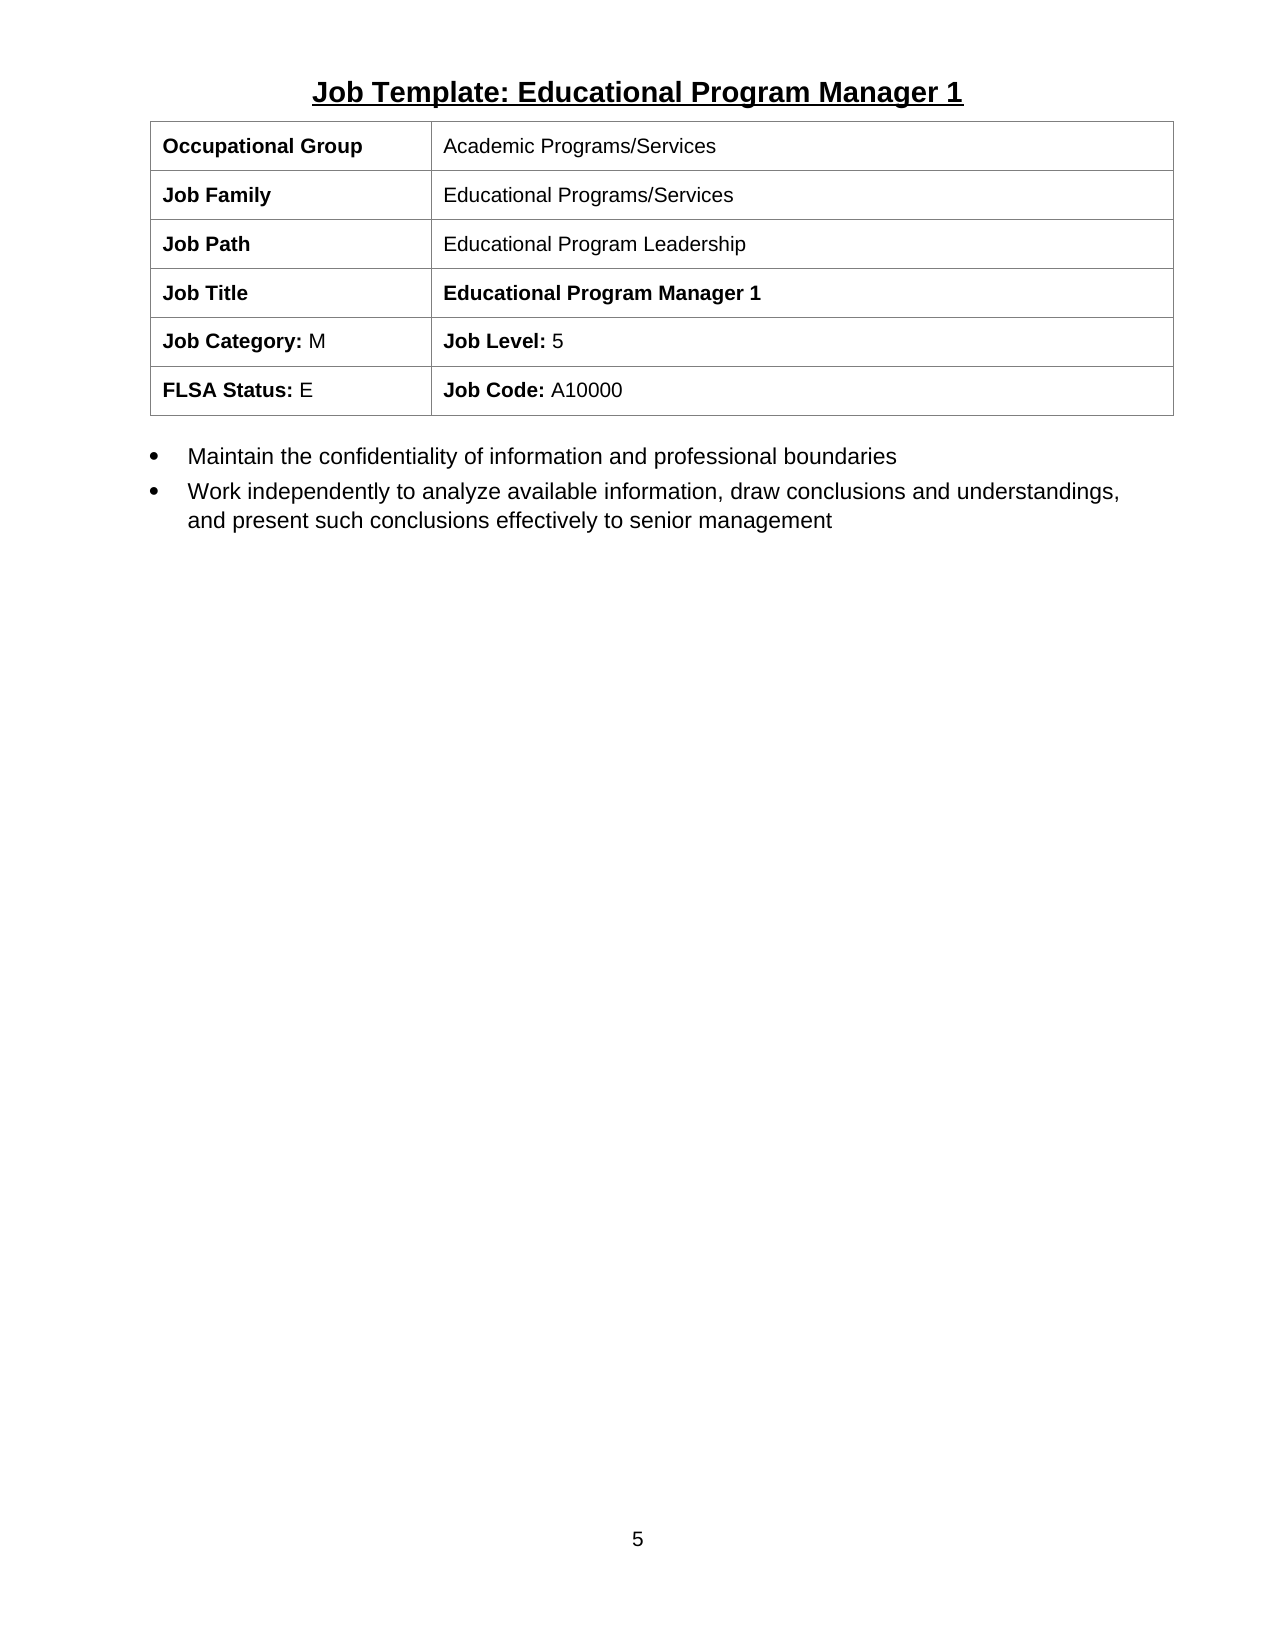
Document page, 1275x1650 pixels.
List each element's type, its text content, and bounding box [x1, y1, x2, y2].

list Maintain the confidentiality of information and professional boundaries [150, 440, 1125, 469]
list Work independently to analyze available information, draw conclusions and understandings, and present such conclusions effectively to senior management [150, 475, 1125, 533]
